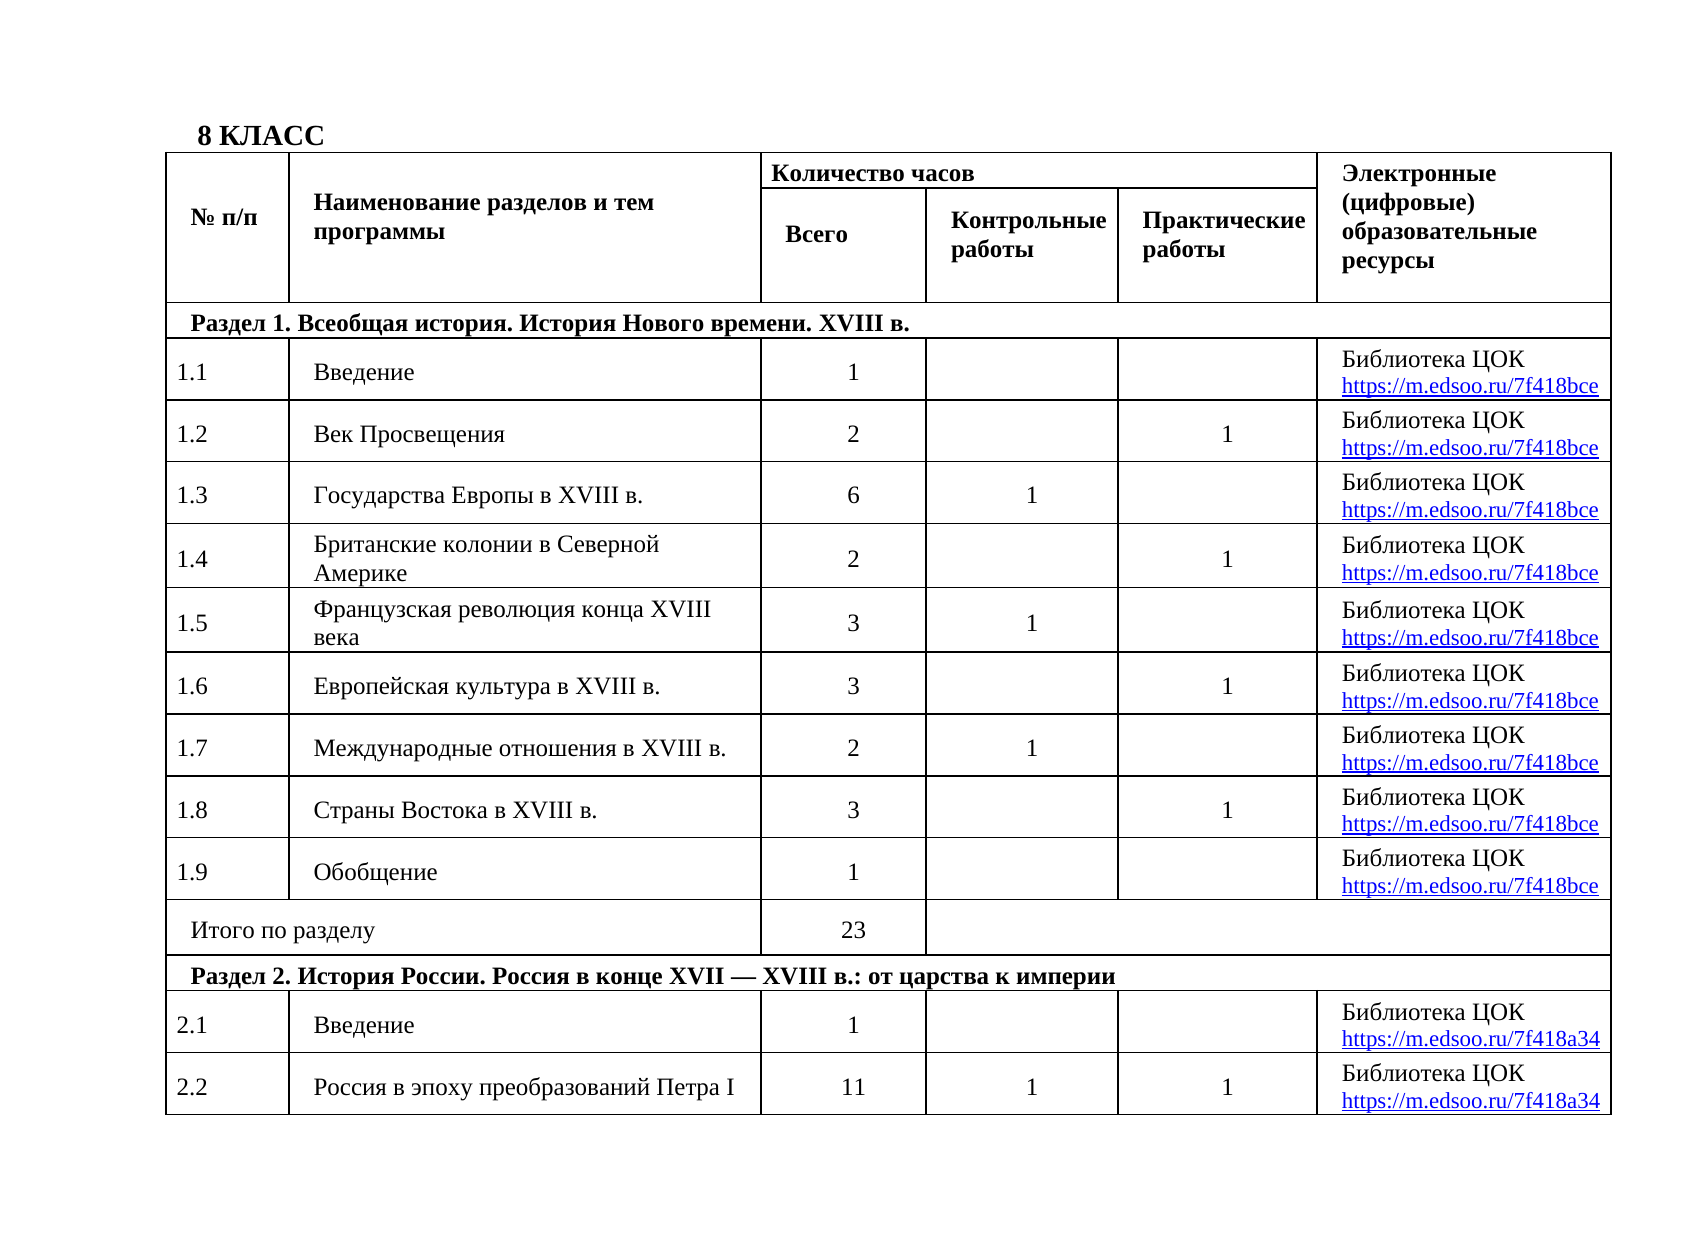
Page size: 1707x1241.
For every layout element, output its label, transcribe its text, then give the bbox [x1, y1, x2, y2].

table_cell Практические работы [1119, 189, 1316, 301]
table_cell [1119, 838, 1316, 899]
table_cell 1 [762, 991, 925, 1052]
table_cell 1.5 [167, 588, 288, 651]
table_cell 1.8 [167, 777, 288, 837]
table_cell Библиотека ЦОК https://m.edsoo.ru/7f418bce [1318, 653, 1610, 713]
table_cell Библиотека ЦОК https://m.edsoo.ru/7f418bce [1318, 838, 1610, 899]
table_cell Библиотека ЦОК https://m.edsoo.ru/7f418bce [1318, 524, 1610, 587]
table_cell [927, 339, 1117, 399]
table_cell Библиотека ЦОК https://m.edsoo.ru/7f418bce [1318, 401, 1610, 461]
table_cell 6 [762, 462, 925, 523]
table_cell 1 [762, 838, 925, 899]
table_cell 1.4 [167, 524, 288, 587]
table_header Количество часов [762, 153, 1316, 187]
table_cell 3 [762, 653, 925, 713]
table_cell 1 [1119, 777, 1316, 837]
table_cell Международные отношения в XVIII в. [290, 715, 760, 775]
table_cell 1 [1119, 401, 1316, 461]
table_cell Введение [290, 991, 760, 1052]
table_cell Введение [290, 339, 760, 399]
table_header № п/п [167, 153, 288, 301]
table_cell Библиотека ЦОК https://m.edsoo.ru/7f418bce [1318, 462, 1610, 523]
table_cell Библиотека ЦОК https://m.edsoo.ru/7f418bce [1318, 777, 1610, 837]
table_cell 1 [927, 1053, 1117, 1113]
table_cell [1318, 991, 1610, 1052]
table_cell 1 [1119, 1053, 1316, 1113]
table_cell Французская революция конца XVIII века [290, 588, 760, 651]
table_cell [927, 653, 1117, 713]
table_cell Век Просвещения [290, 401, 760, 461]
table_cell Библиотека ЦОК https://m.edsoo.ru/7f418bce [1318, 715, 1610, 775]
table_cell 2 [762, 715, 925, 775]
table_cell Библиотека ЦОК https://m.edsoo.ru/7f418bce [1318, 588, 1610, 651]
table_cell 3 [762, 777, 925, 837]
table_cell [1318, 1053, 1610, 1113]
table_cell 1 [1119, 524, 1316, 587]
table_cell 23 [762, 900, 925, 954]
table_cell 1.1 [167, 339, 288, 399]
table_cell [1119, 339, 1316, 399]
table_cell 2 [762, 524, 925, 587]
table_cell 1.6 [167, 653, 288, 713]
table_cell 1 [927, 462, 1117, 523]
table_cell Раздел 1. Всеобщая история. История Нового времени. XVIII в. [167, 303, 1610, 337]
table_cell 2.1 [167, 991, 288, 1052]
table_cell 1.3 [167, 462, 288, 523]
table_cell Итого по разделу [167, 900, 760, 954]
table_cell Раздел 2. История России. Россия в конце XVII — XVIII в.: от царства к империи [167, 956, 1610, 990]
table_cell 2 [762, 401, 925, 461]
table_cell 11 [762, 1053, 925, 1113]
text 8 КЛАСС [190, 118, 1618, 152]
table_cell 1.7 [167, 715, 288, 775]
table_cell [1119, 588, 1316, 651]
table_cell [927, 838, 1117, 899]
table_cell Британские колонии в Северной Америке [290, 524, 760, 587]
table_cell [927, 900, 1610, 954]
table_cell Всего [762, 189, 925, 301]
table_cell 3 [762, 588, 925, 651]
table_cell [927, 991, 1117, 1052]
table_cell 1.9 [167, 838, 288, 899]
table_cell [927, 524, 1117, 587]
table_cell Россия в эпоху преобразований Петра I [290, 1053, 760, 1113]
table_cell [927, 777, 1117, 837]
table_cell [1119, 462, 1316, 523]
table_cell [927, 401, 1117, 461]
table_cell 1 [927, 588, 1117, 651]
table_cell Страны Востока в XVIII в. [290, 777, 760, 837]
table_cell Обобщение [290, 838, 760, 899]
table_cell 2.2 [167, 1053, 288, 1113]
table_cell [1119, 991, 1316, 1052]
table_cell 1 [762, 339, 925, 399]
table_cell Библиотека ЦОК https://m.edsoo.ru/7f418bce [1318, 339, 1610, 399]
table_cell Государства Европы в XVIII в. [290, 462, 760, 523]
table_cell Контрольные работы [927, 189, 1117, 301]
table_cell [1119, 715, 1316, 775]
table_cell Европейская культура в XVIII в. [290, 653, 760, 713]
table_cell 1 [1119, 653, 1316, 713]
table_header Наименование разделов и тем программы [290, 153, 760, 301]
table_header Электронные (цифровые) образовательные ресурсы [1318, 153, 1610, 301]
table_cell 1 [927, 715, 1117, 775]
table_cell 1.2 [167, 401, 288, 461]
